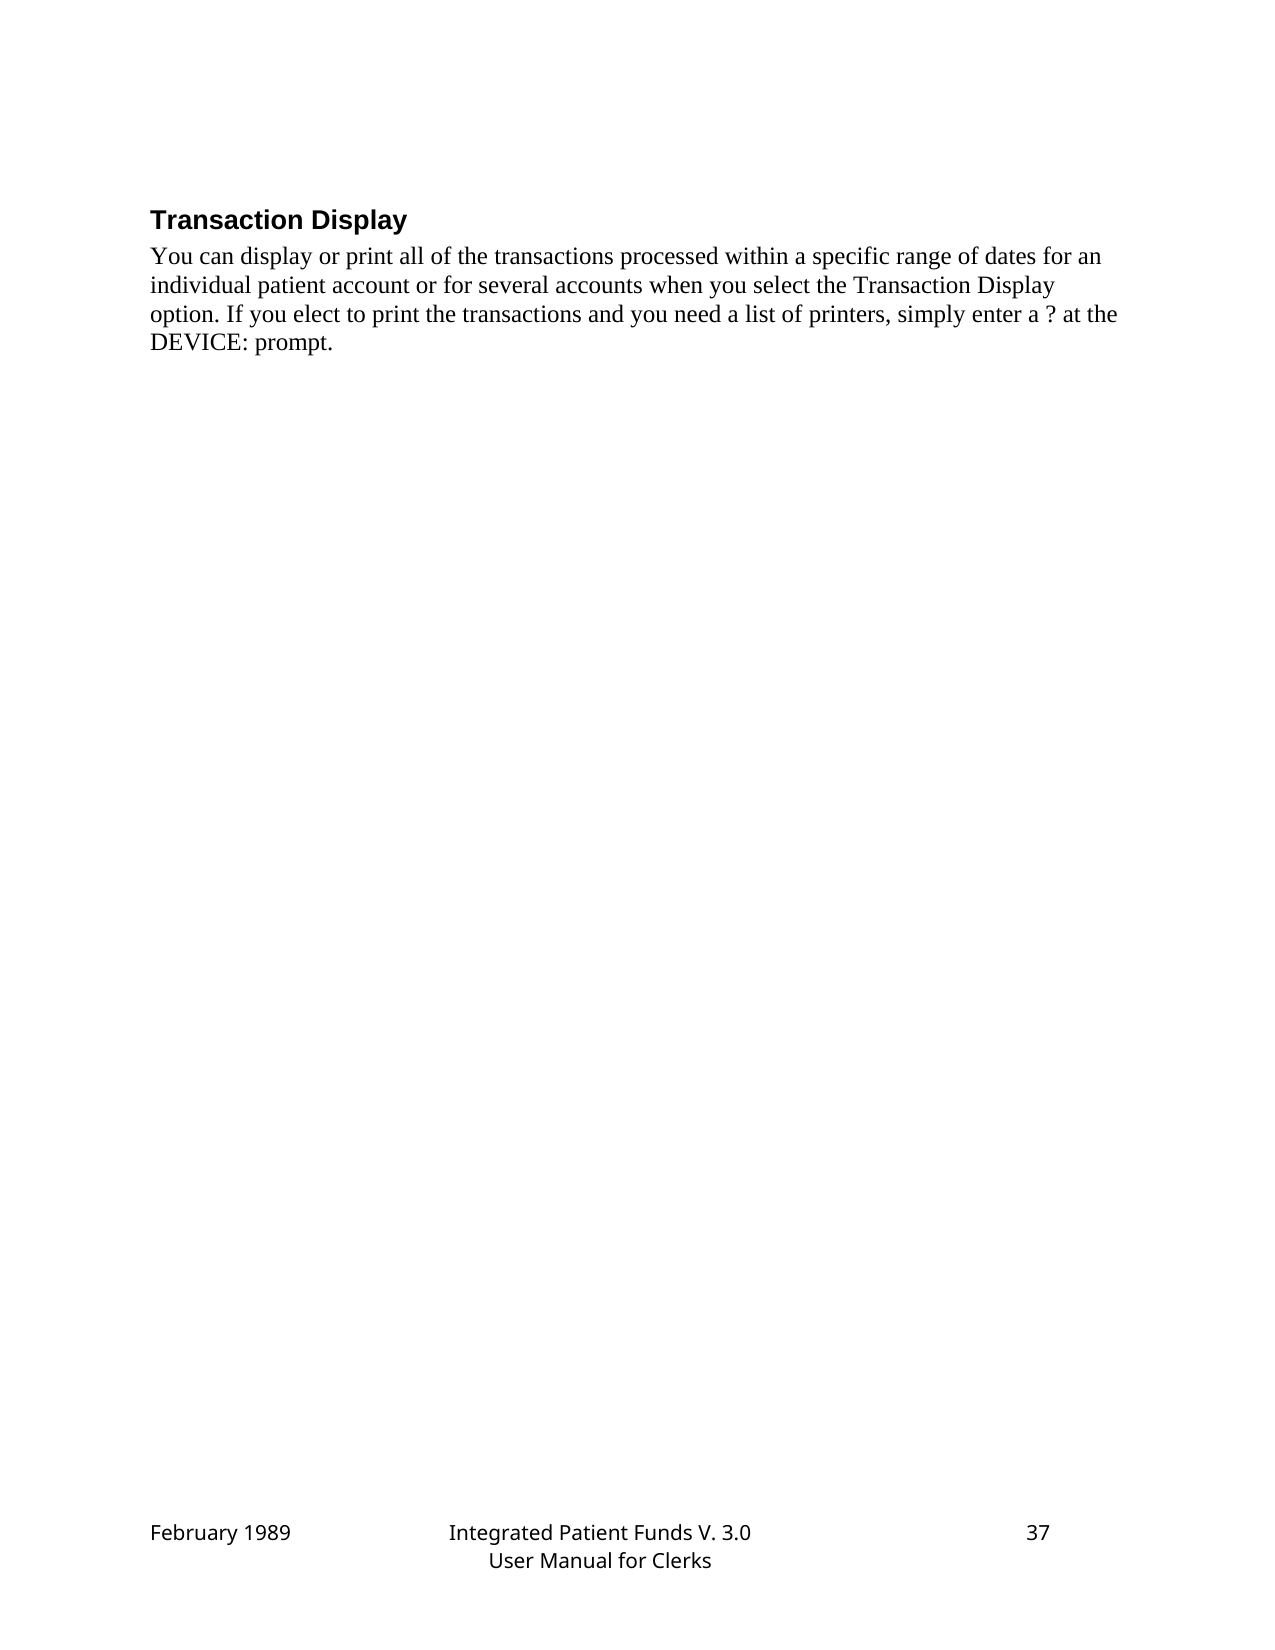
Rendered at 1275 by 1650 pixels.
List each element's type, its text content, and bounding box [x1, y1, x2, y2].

subtitle Transaction Display [150, 204, 1125, 235]
text You can display or print all of the transactions processed within a specific range of dates for an individual patient account or for several accounts when you select the Transaction Display option. If you elect to print the transactions and you need a list of printers, simply enter a ? at the DEVICE: prompt. [150, 241, 1125, 356]
